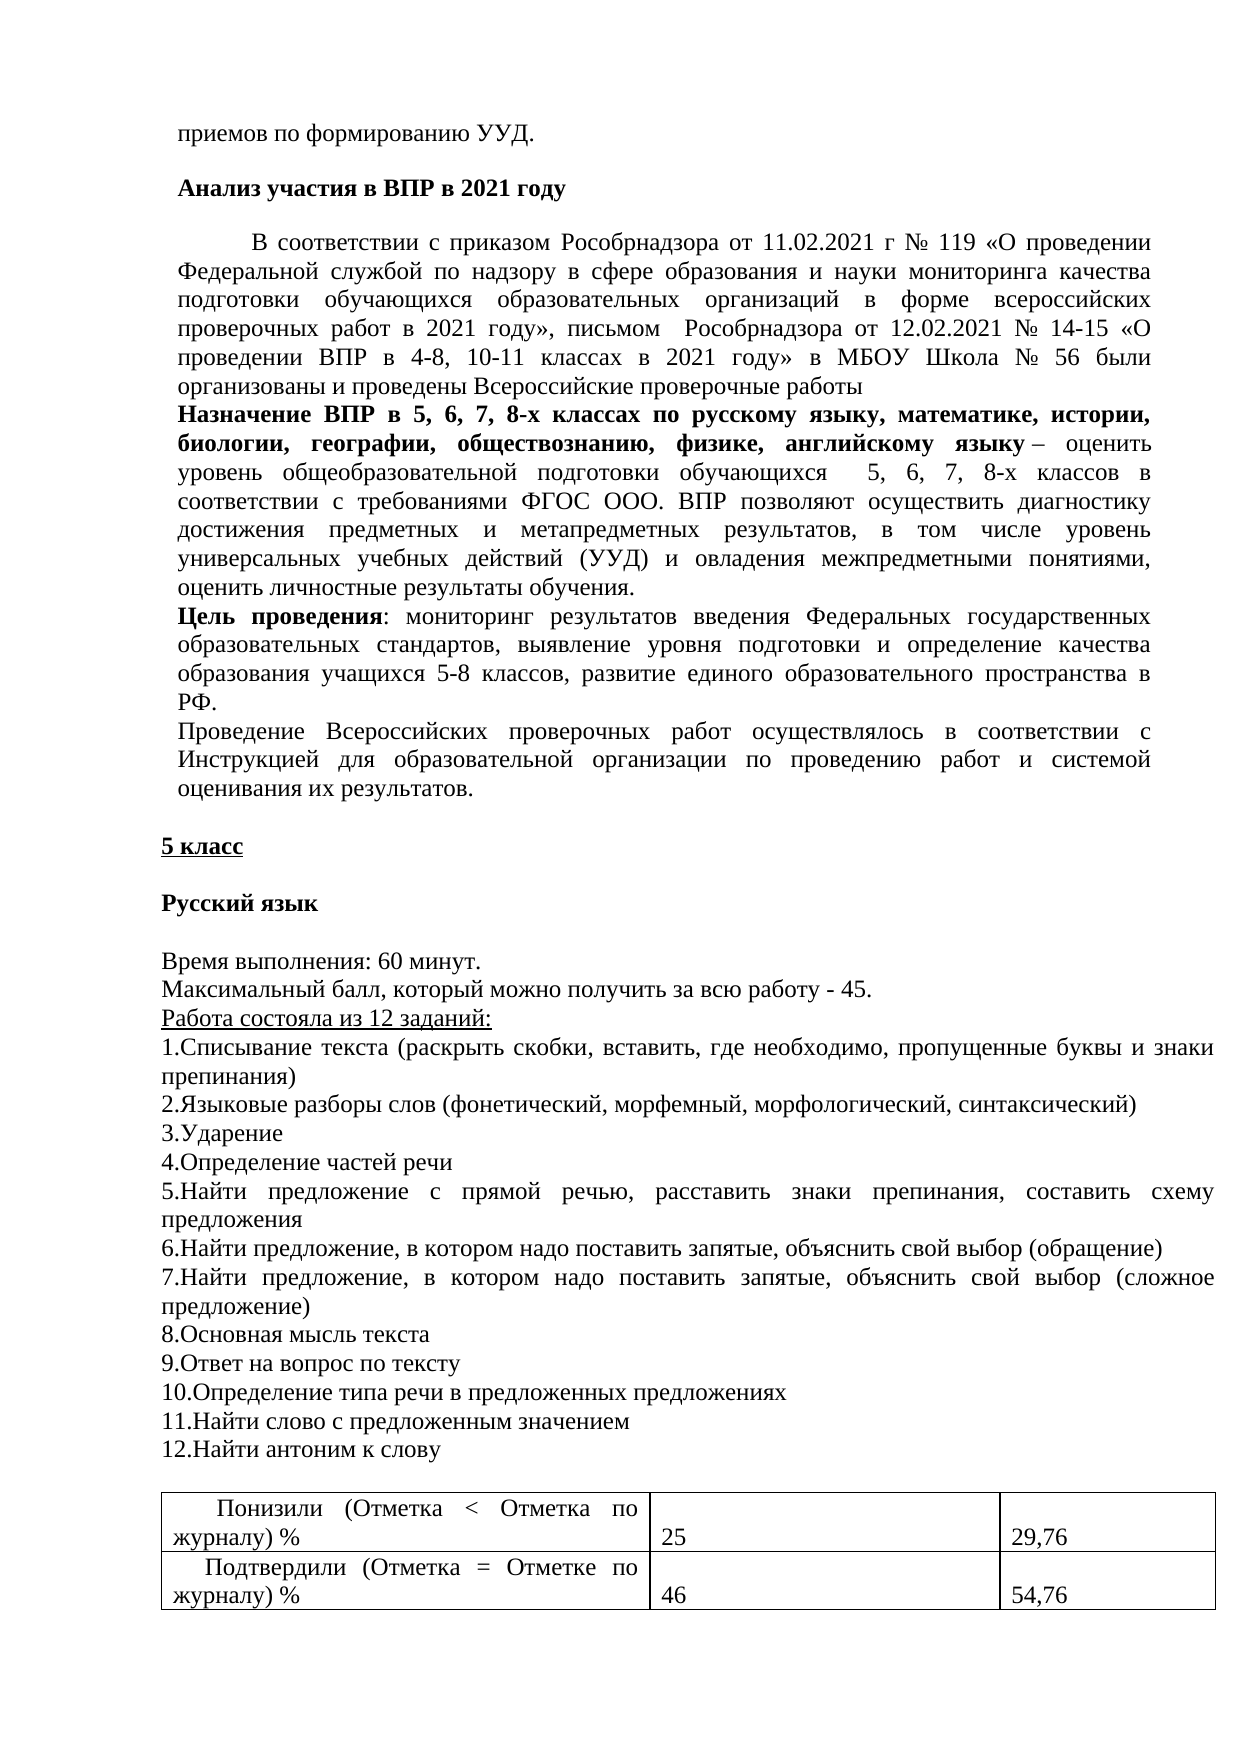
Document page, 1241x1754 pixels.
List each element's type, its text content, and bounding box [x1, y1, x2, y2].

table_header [162, 1552, 649, 1609]
text Назначение ВПР в 5, 6, 7, 8-х классах по русскому языку, математике, истории, биологии, географии, обществознанию, физике, английскому языку – оценить уровень общеобразовательной подготовки обучающихся 5, 6, 7, 8-х классов в соответствии с требованиями ФГОС ООО. ВПР позволяют осуществить диагностику достижения предметных и метапредметных результатов, в том числе уровень универсальных учебных действий (УУД) и овладения межпредметными понятиями, оценить личностные результаты обучения. [177, 399, 1152, 601]
text В соответствии с приказом Рособрнадзора от 11.02.2021 г № 119 «О проведении Федеральной службой по надзору в сфере образования и науки мониторинга качества подготовки обучающихся образовательных организаций в форме всероссийских проверочных работ в 2021 году», письмом Рособрнадзора от 12.02.2021 № 14-15 «О проведении ВПР в 4-8, 10-11 классах в 2021 году» в МБОУ Школа № 56 были организованы и проведены Всероссийские проверочные работы [177, 227, 1152, 399]
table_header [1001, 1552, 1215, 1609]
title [177, 118, 1152, 147]
text Анализ участия в ВПР в 2021 году [177, 173, 1152, 202]
text Проведение Всероссийских проверочных работ осуществлялось в соответствии с Инструкцией для образовательной организации по проведению работ и системой оценивания их результатов. [177, 716, 1152, 802]
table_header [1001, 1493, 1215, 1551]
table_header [651, 1552, 999, 1609]
text Цель проведения: мониторинг результатов введения Федеральных государственных образовательных стандартов, выявление уровня подготовки и определение качества образования учащихся 5-8 классов, развитие единого образовательного пространства в РФ. [177, 601, 1152, 716]
